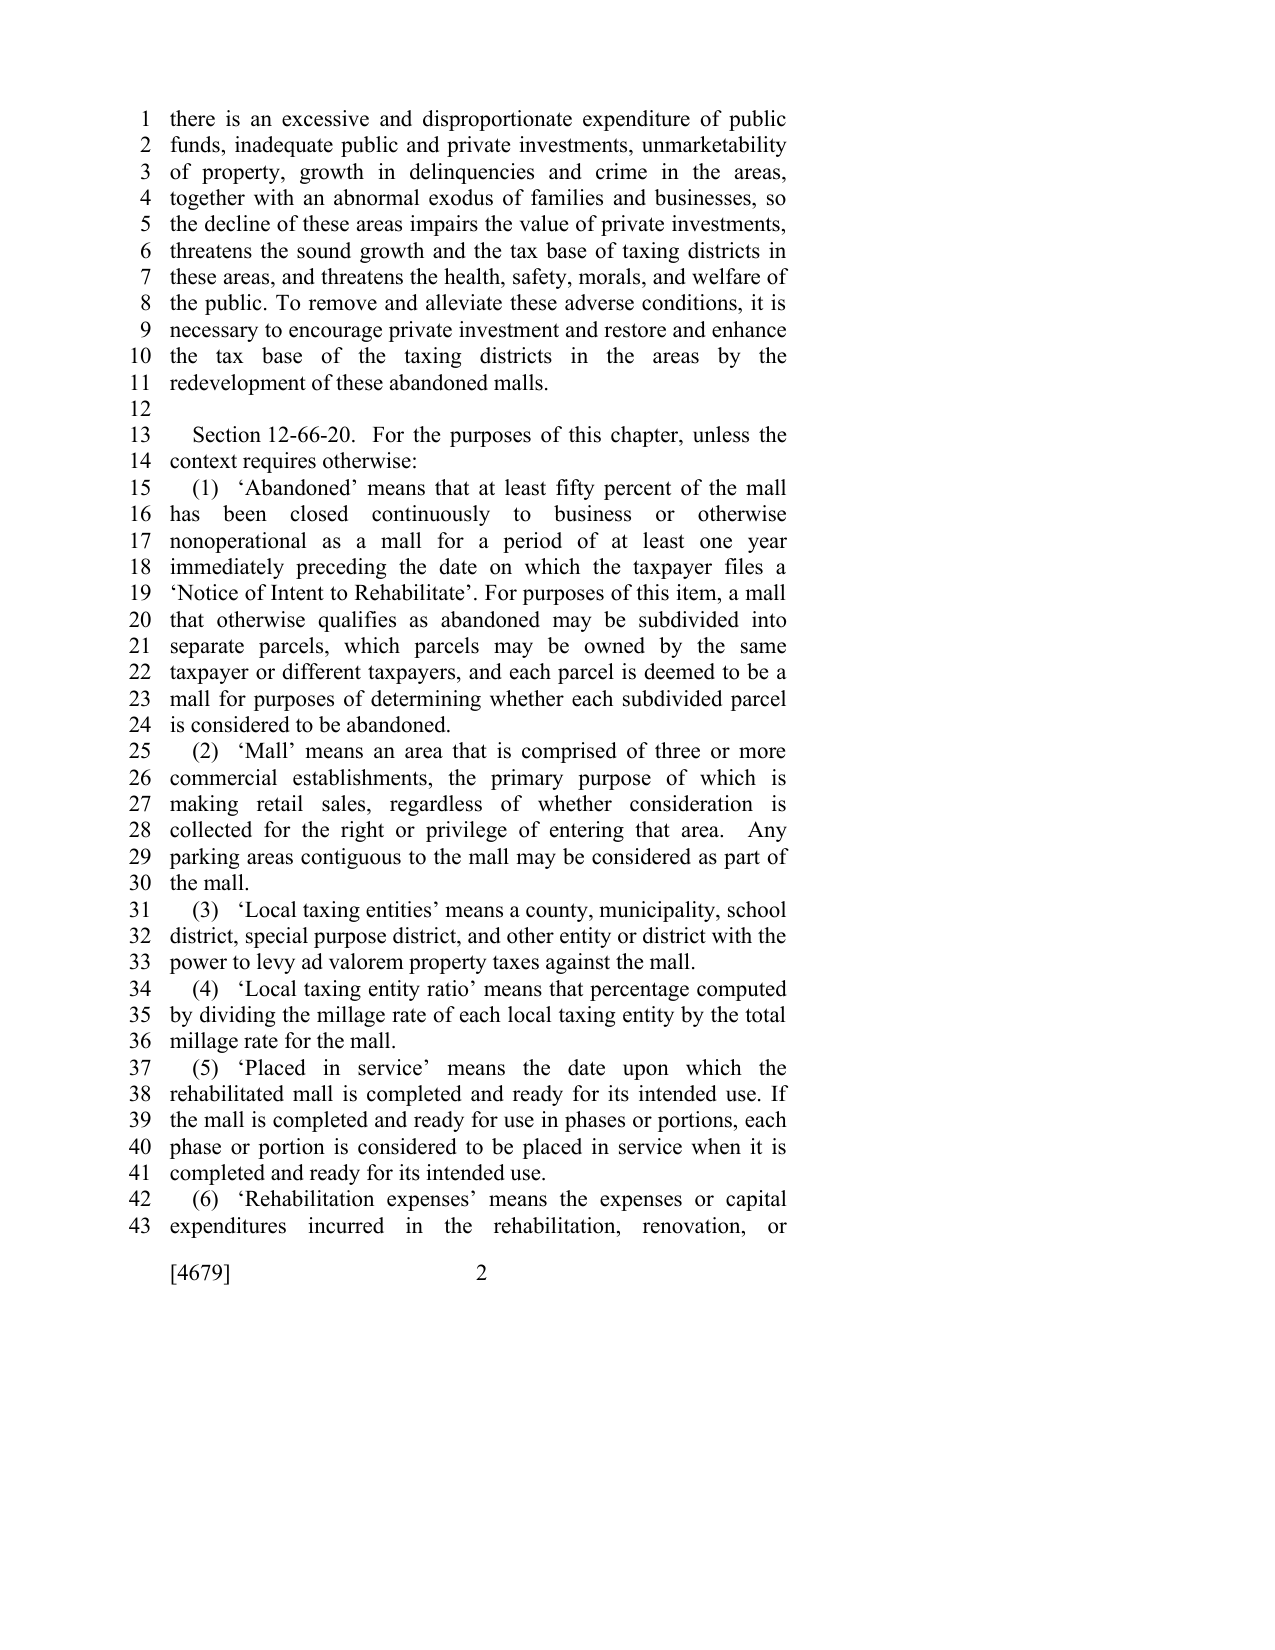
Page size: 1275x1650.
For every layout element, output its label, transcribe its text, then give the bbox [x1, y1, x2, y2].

text Section 12-66-20. For the purposes of this chapter, unless the context requires otherwise: [169, 421, 787, 474]
text (5) ‘Placed in service’ means the date upon which the rehabilitated mall is completed and ready for its intended use. If the mall is completed and ready for use in phases or portions, each phase or portion is considered to be placed in service when it is completed and ready for its intended use. [169, 1054, 787, 1186]
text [169, 105, 787, 395]
text (4) ‘Local taxing entity ratio’ means that percentage computed by dividing the millage rate of each local taxing entity by the total millage rate for the mall. [169, 975, 787, 1054]
text (3) ‘Local taxing entities’ means a county, municipality, school district, special purpose district, and other entity or district with the power to levy ad valorem property taxes against the mall. [169, 896, 787, 975]
text (1) ‘Abandoned’ means that at least fifty percent of the mall has been closed continuously to business or otherwise nonoperational as a mall for a period of at least one year immediately preceding the date on which the taxpayer files a ‘Notice of Intent to Rehabilitate’. For purposes of this item, a mall that otherwise qualifies as abandoned may be subdivided into separate parcels, which parcels may be owned by the same taxpayer or different taxpayers, and each parcel is deemed to be a mall for purposes of determining whether each subdivided parcel is considered to be abandoned. [169, 474, 787, 737]
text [169, 1186, 787, 1238]
text (2) ‘Mall’ means an area that is comprised of three or more commercial establishments, the primary purpose of which is making retail sales, regardless of whether consideration is collected for the right or privilege of entering that area. Any parking areas contiguous to the mall may be considered as part of the mall. [169, 737, 787, 896]
